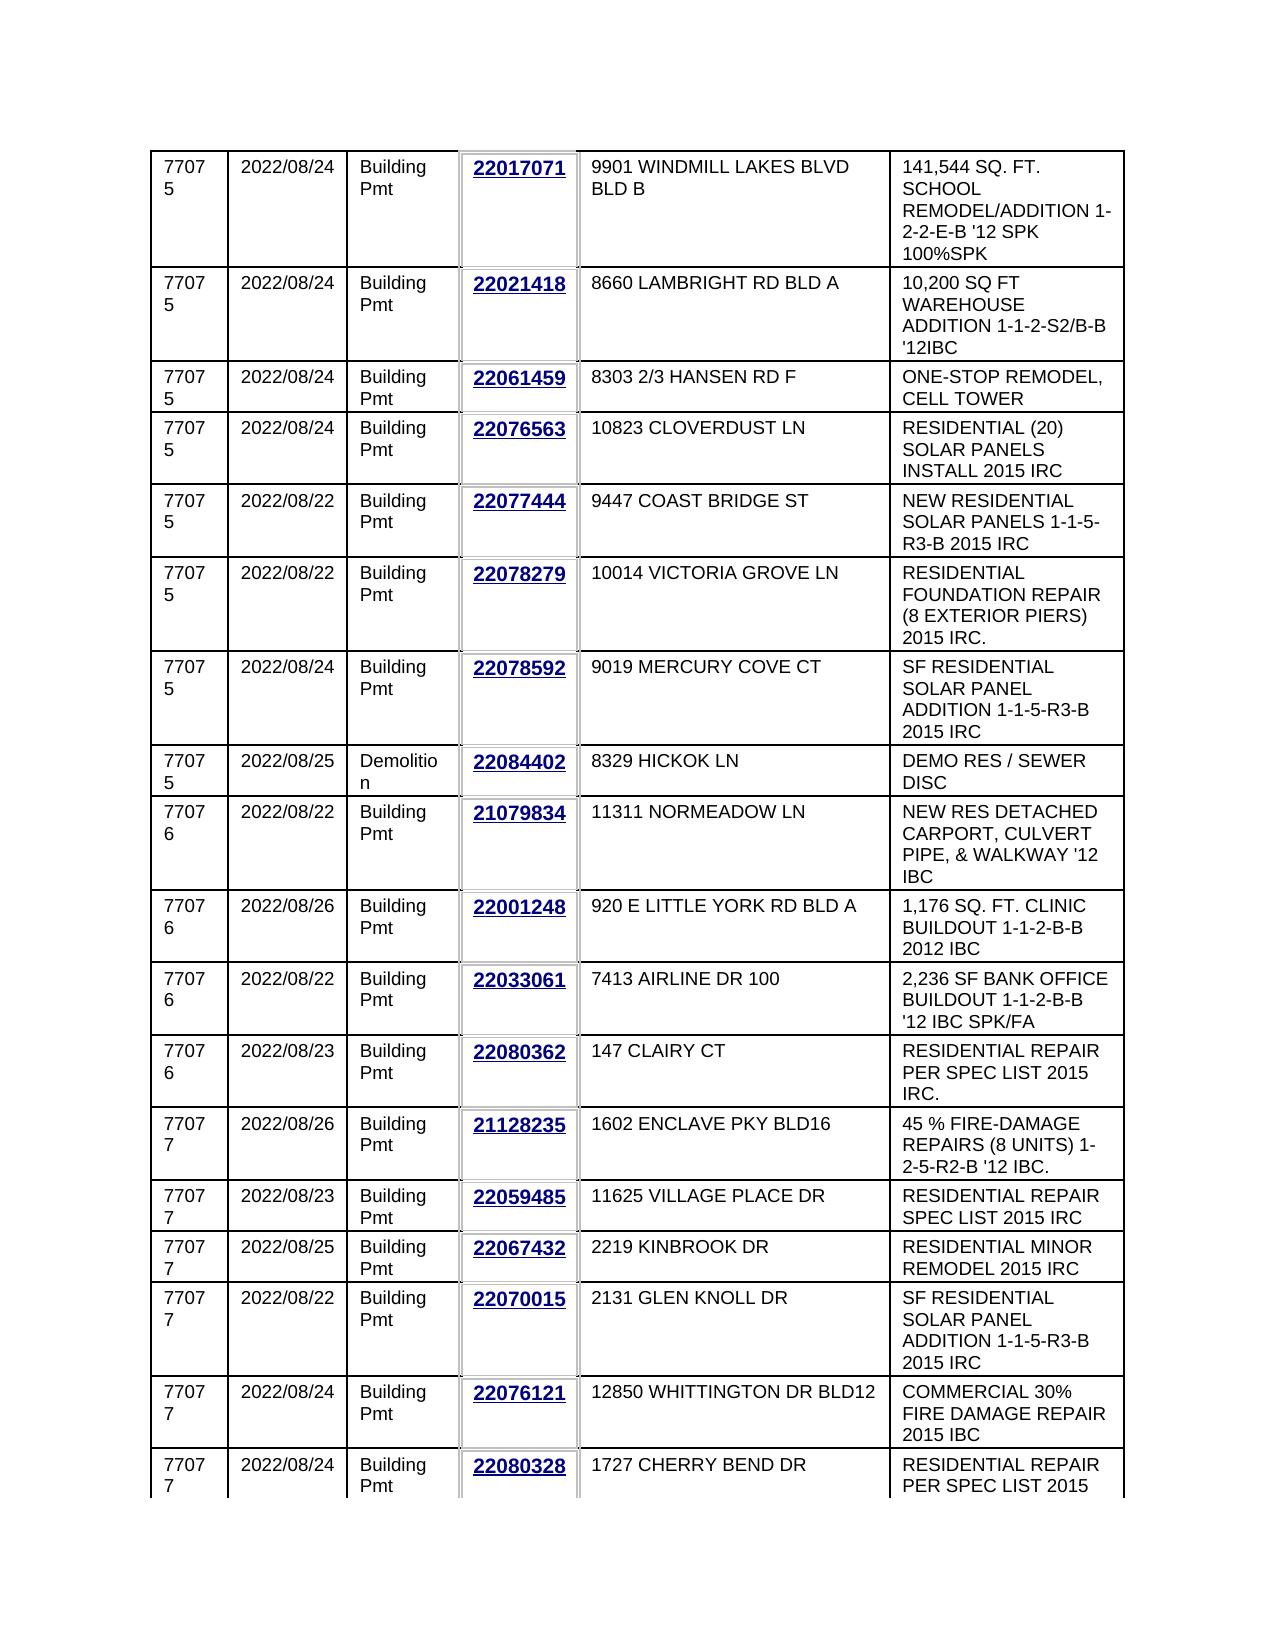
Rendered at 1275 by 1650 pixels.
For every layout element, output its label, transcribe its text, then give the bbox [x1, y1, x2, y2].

table_cell 8660 LAMBRIGHT RD BLD A [581, 268, 889, 360]
table_cell Building Pmt [348, 1232, 458, 1281]
table_cell COMMERCIAL 30% FIRE DAMAGE REPAIR 2015 IBC [891, 1377, 1123, 1447]
table_cell 22067432 [463, 1235, 576, 1281]
table_cell RESIDENTIAL MINOR REMODEL 2015 IRC [891, 1232, 1123, 1281]
table_cell 77075 [152, 485, 227, 556]
table_cell 2022/08/24 [229, 413, 346, 483]
table_cell 9447 COAST BRIDGE ST [581, 485, 889, 556]
table_cell 77075 [152, 268, 227, 360]
table_cell Building Pmt [348, 652, 458, 744]
table_cell RESIDENTIAL (20) SOLAR PANELS INSTALL 2015 IRC [891, 413, 1123, 483]
table_cell 1,176 SQ. FT. CLINIC BUILDOUT 1-1-2-B-B 2012 IBC [891, 891, 1123, 961]
table_cell SF RESIDENTIAL SOLAR PANEL ADDITION 1-1-5-R3-B 2015 IRC [891, 1283, 1123, 1375]
table_cell 9901 WINDMILL LAKES BLVD BLD B [581, 152, 889, 266]
table_cell 22080328 [463, 1452, 576, 1498]
table_cell 2022/08/26 [229, 1108, 346, 1179]
table_cell 22070015 [463, 1285, 576, 1375]
table_cell Building Pmt [348, 963, 458, 1034]
table_cell 10,200 SQ FT WAREHOUSE ADDITION 1-1-2-S2/B-B '12IBC [891, 268, 1123, 360]
table_cell Building Pmt [348, 1449, 458, 1498]
table_cell 77076 [152, 797, 227, 889]
table_cell 1602 ENCLAVE PKY BLD16 [581, 1108, 889, 1179]
table_cell 45 % FIRE-DAMAGE REPAIRS (8 UNITS) 1-2-5-R2-B '12 IBC. [891, 1108, 1123, 1179]
table_cell NEW RESIDENTIAL SOLAR PANELS 1-1-5-R3-B 2015 IRC [891, 485, 1123, 556]
table_cell 22021418 [463, 270, 576, 360]
table_cell 2022/08/25 [229, 746, 346, 795]
table_cell 22059485 [463, 1183, 576, 1230]
table_cell Building Pmt [348, 1036, 458, 1106]
table_cell 2022/08/24 [229, 362, 346, 411]
table_cell Building Pmt [348, 1181, 458, 1230]
table_cell DEMO RES / SEWER DISC [891, 746, 1123, 795]
table_cell Building Pmt [348, 152, 458, 266]
table_cell RESIDENTIAL REPAIR SPEC LIST 2015 IRC [891, 1181, 1123, 1230]
table_cell 2022/08/22 [229, 558, 346, 650]
table_cell 77075 [152, 362, 227, 411]
table_cell 77075 [152, 152, 227, 266]
table_cell 22076121 [463, 1380, 576, 1447]
table_cell RESIDENTIAL REPAIR PER SPEC LIST 2015 IRC. [891, 1036, 1123, 1106]
table_cell 2022/08/23 [229, 1036, 346, 1106]
table_cell 141,544 SQ. FT. SCHOOL REMODEL/ADDITION 1-2-2-E-B '12 SPK 100%SPK [891, 152, 1123, 266]
table_cell 2022/08/22 [229, 485, 346, 556]
table_cell 2022/08/23 [229, 1181, 346, 1230]
table_cell 9019 MERCURY COVE CT [581, 652, 889, 744]
table_cell 77077 [152, 1449, 227, 1498]
table_cell 22076563 [463, 415, 576, 483]
table_cell 2,236 SF BANK OFFICE BUILDOUT 1-1-2-B-B '12 IBC SPK/FA [891, 963, 1123, 1034]
table_cell 2022/08/24 [229, 268, 346, 360]
table_cell 2022/08/25 [229, 1232, 346, 1281]
table_cell SF RESIDENTIAL SOLAR PANEL ADDITION 1-1-5-R3-B 2015 IRC [891, 652, 1123, 744]
table_cell 22084402 [463, 748, 576, 795]
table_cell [891, 1449, 1123, 1498]
table_cell 21128235 [463, 1111, 576, 1179]
table_cell 22080362 [463, 1038, 576, 1106]
table_cell NEW RES DETACHED CARPORT, CULVERT PIPE, & WALKWAY '12 IBC [891, 797, 1123, 889]
table_cell Building Pmt [348, 413, 458, 483]
table_cell Building Pmt [348, 1283, 458, 1375]
table_cell 2022/08/24 [229, 652, 346, 744]
table_cell 77077 [152, 1181, 227, 1230]
table_cell Building Pmt [348, 268, 458, 360]
table_cell 2022/08/22 [229, 1283, 346, 1375]
table_cell 22061459 [463, 365, 576, 411]
table_cell 22033061 [463, 966, 576, 1034]
table_cell Building Pmt [348, 1108, 458, 1179]
table_cell 22077444 [463, 488, 576, 556]
table_cell Building Pmt [348, 485, 458, 556]
table_cell 8329 HICKOK LN [581, 746, 889, 795]
table_cell 2022/08/24 [229, 1377, 346, 1447]
table_cell 77075 [152, 413, 227, 483]
table_cell Building Pmt [348, 1377, 458, 1447]
table_cell 2022/08/22 [229, 963, 346, 1034]
table_cell 12850 WHITTINGTON DR BLD12 [581, 1377, 889, 1447]
table_cell 22078279 [463, 560, 576, 650]
table_cell 22078592 [463, 655, 576, 744]
table_cell 2219 KINBROOK DR [581, 1232, 889, 1281]
table_cell 22001248 [463, 893, 576, 961]
table_cell 2022/08/22 [229, 797, 346, 889]
table_cell 920 E LITTLE YORK RD BLD A [581, 891, 889, 961]
table_cell 77076 [152, 963, 227, 1034]
table_cell 11311 NORMEADOW LN [581, 797, 889, 889]
table_cell 22017071 [463, 155, 576, 266]
table_cell 77075 [152, 746, 227, 795]
table_cell 77075 [152, 558, 227, 650]
table_cell 2131 GLEN KNOLL DR [581, 1283, 889, 1375]
table_cell 77075 [152, 652, 227, 744]
table_cell 11625 VILLAGE PLACE DR [581, 1181, 889, 1230]
table_cell 77077 [152, 1377, 227, 1447]
table_cell 10014 VICTORIA GROVE LN [581, 558, 889, 650]
table_cell 2022/08/24 [229, 152, 346, 266]
table_cell 77077 [152, 1108, 227, 1179]
table_cell 21079834 [463, 800, 576, 889]
table_cell 8303 2/3 HANSEN RD F [581, 362, 889, 411]
table_cell 7413 AIRLINE DR 100 [581, 963, 889, 1034]
table_cell 77077 [152, 1283, 227, 1375]
table_cell 2022/08/24 [229, 1449, 346, 1498]
table_cell 77077 [152, 1232, 227, 1281]
table_cell Building Pmt [348, 891, 458, 961]
table_cell 10823 CLOVERDUST LN [581, 413, 889, 483]
table_cell ONE-STOP REMODEL, CELL TOWER [891, 362, 1123, 411]
table_cell 77076 [152, 891, 227, 961]
table_cell Building Pmt [348, 797, 458, 889]
table_cell 147 CLAIRY CT [581, 1036, 889, 1106]
table_cell Building Pmt [348, 362, 458, 411]
table_cell 1727 CHERRY BEND DR [581, 1449, 889, 1498]
table_cell RESIDENTIAL FOUNDATION REPAIR (8 EXTERIOR PIERS) 2015 IRC. [891, 558, 1123, 650]
table_cell Building Pmt [348, 558, 458, 650]
table_cell Demolition [348, 746, 458, 795]
table_cell 77076 [152, 1036, 227, 1106]
table_cell 2022/08/26 [229, 891, 346, 961]
